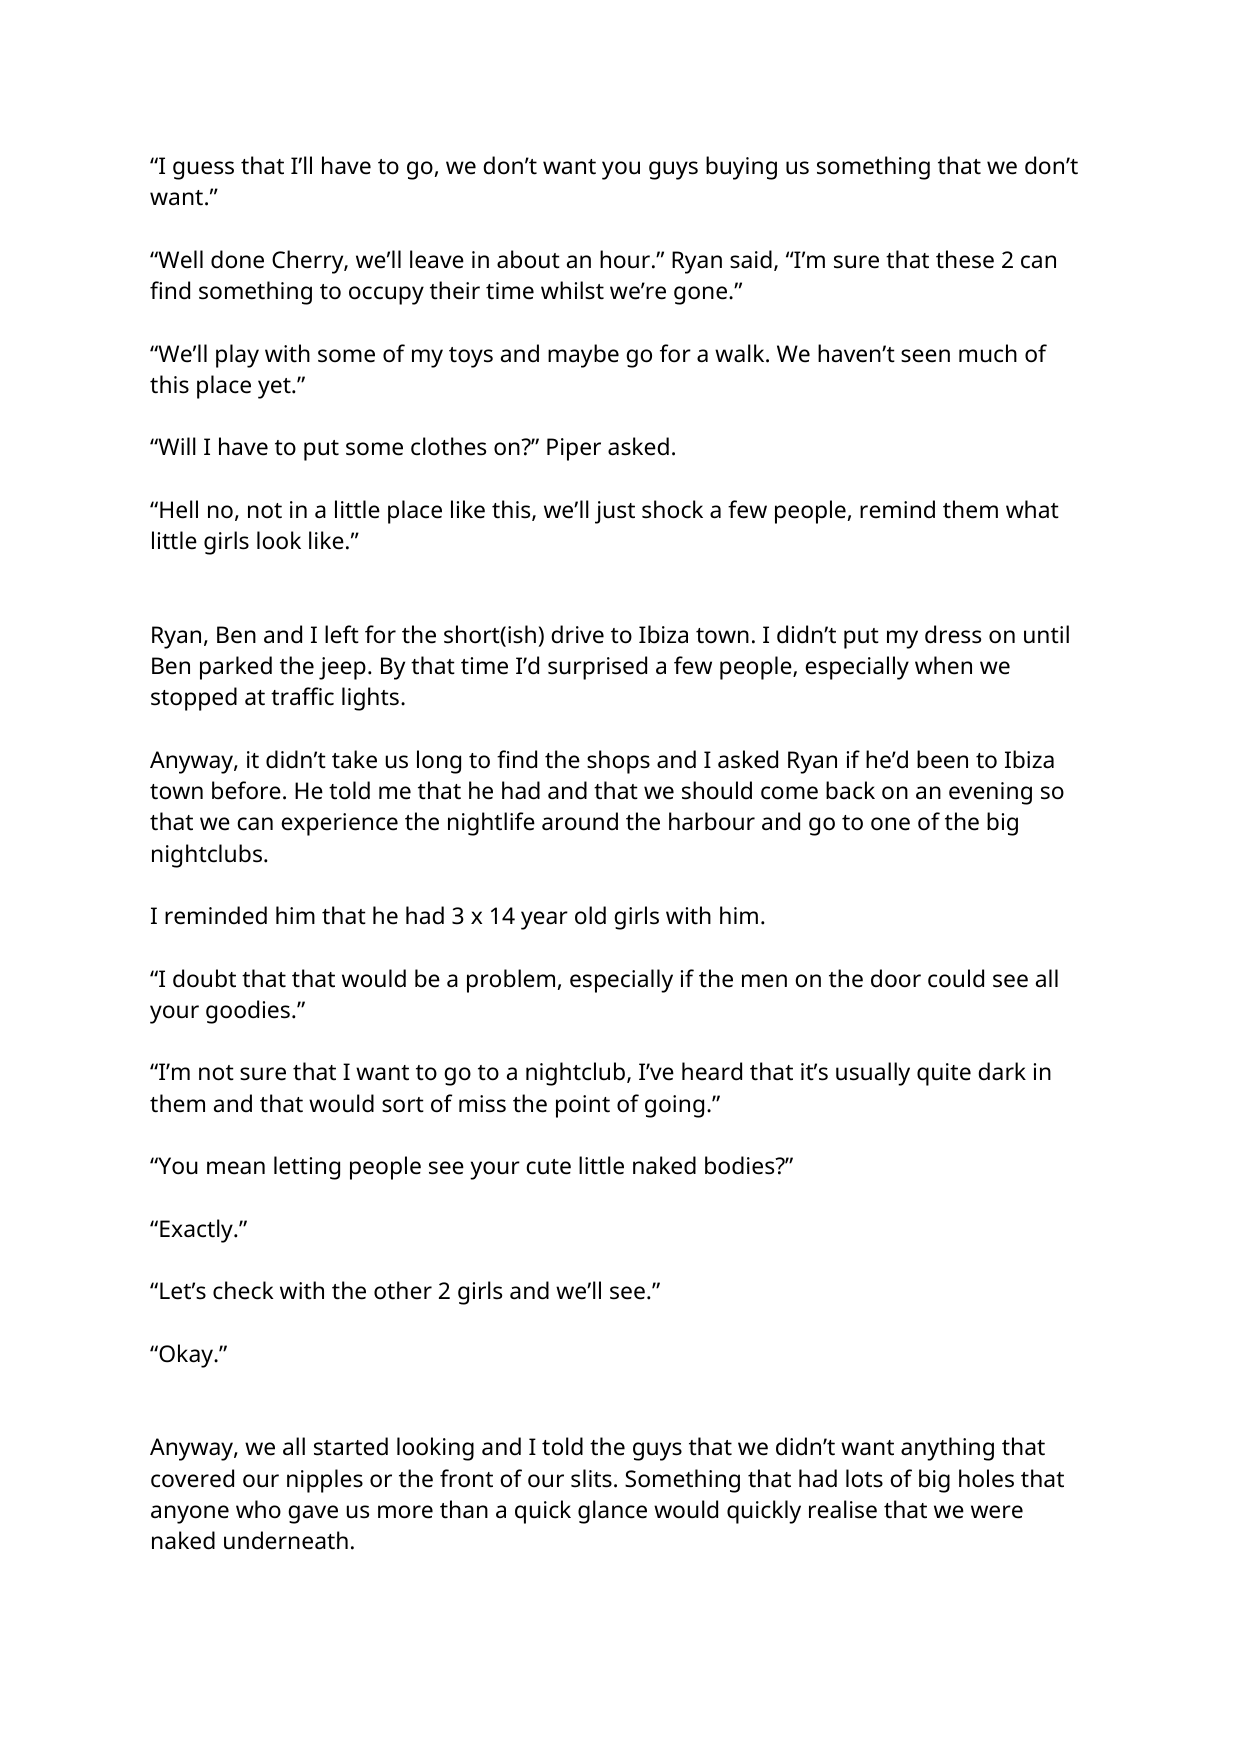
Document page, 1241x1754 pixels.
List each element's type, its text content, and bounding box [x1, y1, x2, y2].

text Anyway, it didn’t take us long to find the shops and I asked Ryan if he’d been to Ibiza town before. He told me that he had and that we should come back on an evening so that we can experience the nightlife around the harbour and go to one of the big nightclubs. [150, 744, 1090, 869]
text “Okay.” [150, 1337, 1090, 1369]
text “Let’s check with the other 2 girls and we’ll see.” [150, 1275, 1090, 1306]
text “I doubt that that would be a problem, especially if the men on the door could see all your goodies.” [150, 962, 1090, 1025]
text “Will I have to put some clothes on?” Piper asked. [150, 431, 1090, 462]
text “I’m not sure that I want to go to a nightclub, I’ve heard that it’s usually quite dark in them and that would sort of miss the point of going.” [150, 1056, 1090, 1119]
text “Exactly.” [150, 1212, 1090, 1244]
text “You mean letting people see your cute little naked bodies?” [150, 1150, 1090, 1181]
text “We’ll play with some of my toys and maybe go for a walk. We haven’t seen much of this place yet.” [150, 337, 1090, 400]
text “I guess that I’ll have to go, we don’t want you guys buying us something that we don’t want.” [150, 150, 1090, 212]
text Anyway, we all started looking and I told the guys that we didn’t want anything that covered our nipples or the front of our slits. Something that had lots of big holes that anyone who gave us more than a quick glance would quickly realise that we were naked underneath. [150, 1431, 1090, 1556]
text “Hell no, not in a little place like this, we’ll just shock a few people, remind them what little girls look like.” [150, 494, 1090, 556]
text I reminded him that he had 3 x 14 year old girls with him. [150, 900, 1090, 931]
text “Well done Cherry, we’ll leave in about an hour.” Ryan said, “I’m sure that these 2 can find something to occupy their time whilst we’re gone.” [150, 244, 1090, 306]
text Ryan, Ben and I left for the short(ish) drive to Ibiza town. I didn’t put my dress on until Ben parked the jeep. By that time I’d surprised a few people, especially when we stopped at traffic lights. [150, 619, 1090, 712]
